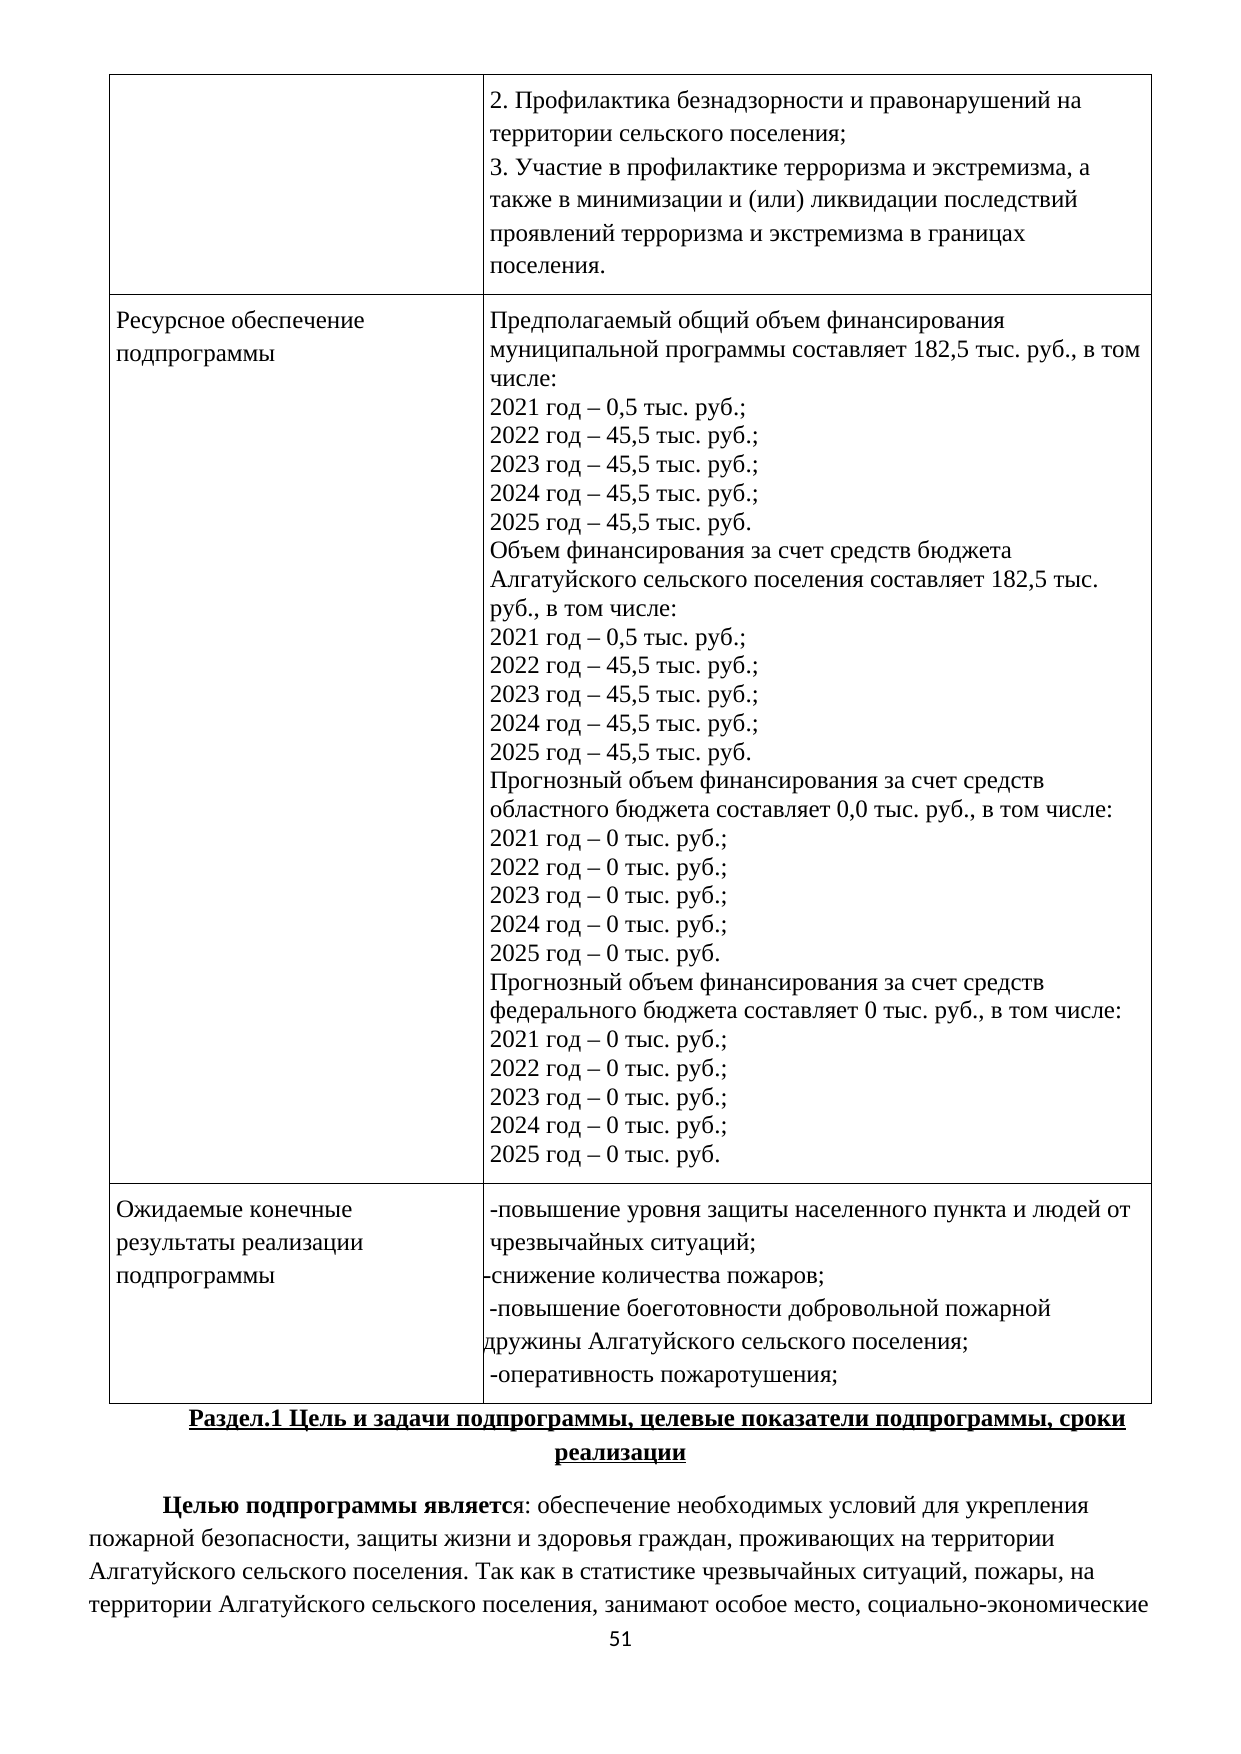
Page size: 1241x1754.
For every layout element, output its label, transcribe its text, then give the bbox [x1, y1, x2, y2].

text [89, 1490, 1152, 1618]
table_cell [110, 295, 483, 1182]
text Раздел.1 Цель и задачи подпрограммы, целевые показатели подпрограммы, сроки реализации [89, 1403, 1152, 1465]
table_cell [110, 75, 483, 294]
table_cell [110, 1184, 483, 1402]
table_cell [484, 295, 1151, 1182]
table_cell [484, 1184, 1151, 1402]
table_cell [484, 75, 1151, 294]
